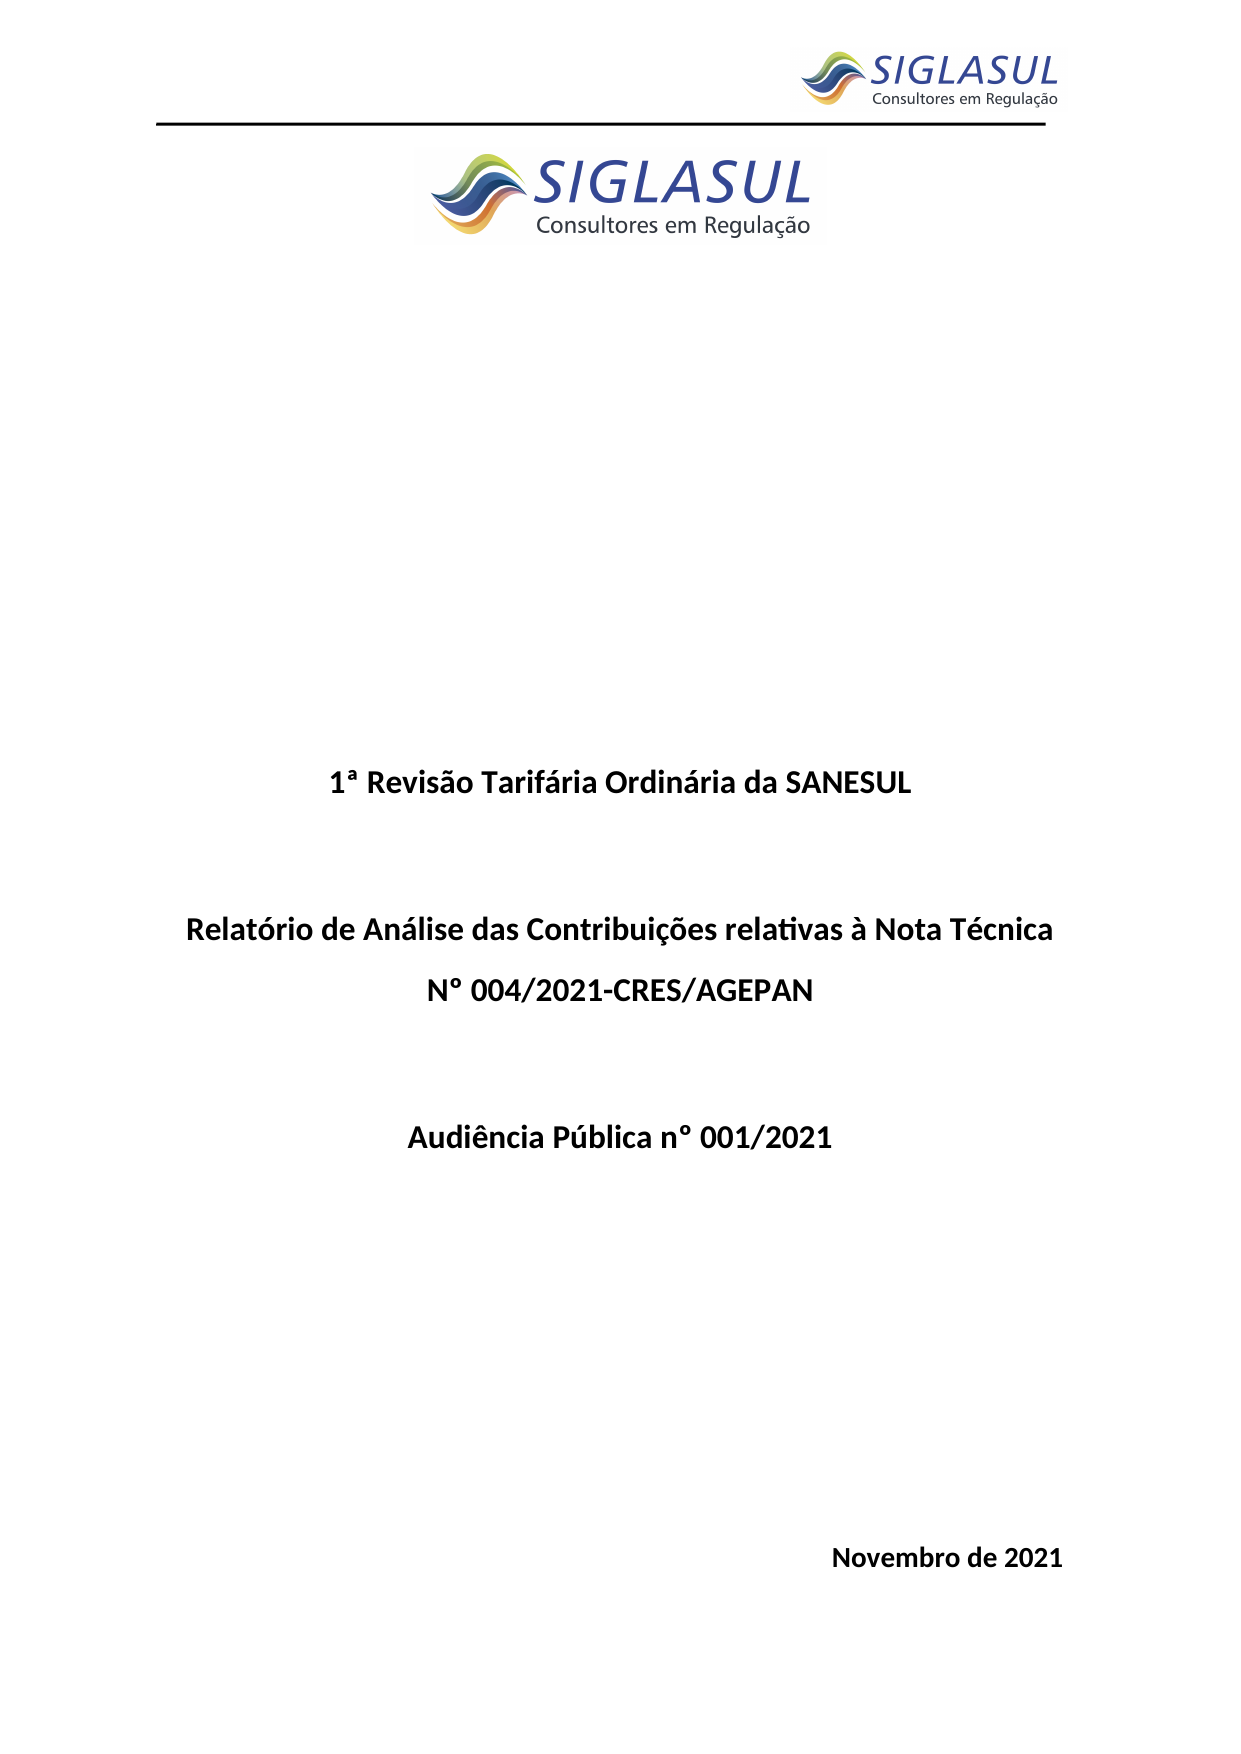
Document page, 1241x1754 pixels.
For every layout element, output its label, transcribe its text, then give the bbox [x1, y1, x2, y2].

title 1ª Revisão Tarifária Ordinária da SANESUL [177, 761, 1063, 802]
title Novembro de 2021 [177, 1539, 1063, 1575]
picture [789, 47, 1068, 112]
title Audiência Pública nº 001/2021 [177, 1116, 1063, 1157]
title Relatório de Análise das Contribuições relativas à Nota Técnica Nº 004/2021-CRES/AGEPAN [177, 908, 1063, 1010]
picture [413, 147, 827, 245]
